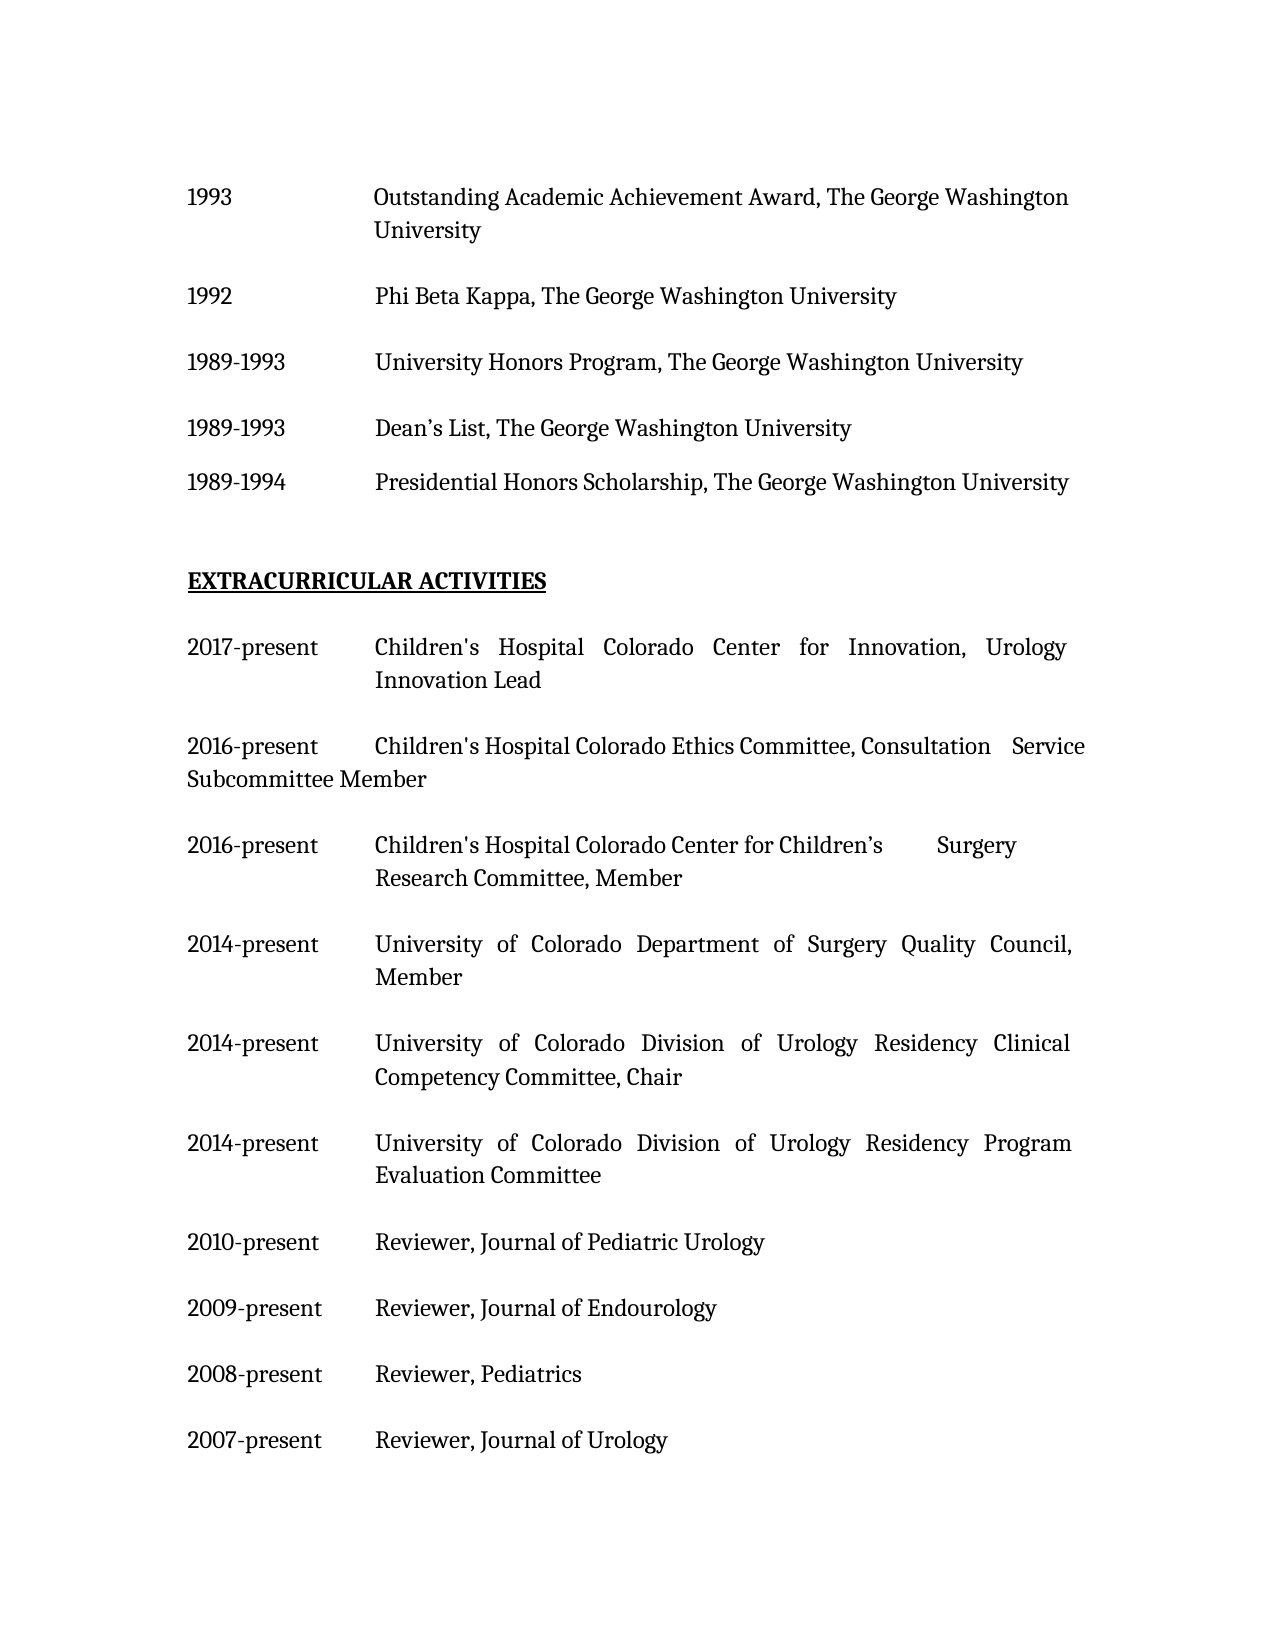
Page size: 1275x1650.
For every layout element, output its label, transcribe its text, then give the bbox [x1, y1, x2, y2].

text 2014-present University of Colorado Division of Urology Residency Program Evaluation Committee [187, 1128, 1087, 1190]
text 2016-present Children's Hospital Colorado Ethics Committee, Consultation Service Subcommittee Member [187, 732, 1087, 794]
text 2016-present Children's Hospital Colorado Center for Children’s Surgery Research Committee, Member [187, 831, 1087, 893]
text 2009-present Reviewer, Journal of Endourology [187, 1293, 1087, 1322]
list University Honors Program, The George Washington University [187, 348, 1087, 377]
list Dean’s List, The George Washington University [187, 414, 1087, 443]
text Extracurricular Activities [187, 567, 1087, 596]
text 1992 Phi Beta Kappa, The George Washington University [187, 282, 1087, 311]
text 2010-present Reviewer, Journal of Pediatric Urology [187, 1227, 1087, 1256]
list Presidential Honors Scholarship, The George Washington University [187, 468, 1087, 497]
text 2007-present Reviewer, Journal of Urology [187, 1426, 1087, 1454]
list Outstanding Academic Achievement Award, The George Washington University [187, 183, 1087, 245]
text 2014-present University of Colorado Division of Urology Residency Clinical Competency Committee, Chair [187, 1029, 1087, 1091]
text 2008-present Reviewer, Pediatrics [187, 1359, 1087, 1388]
text 2014-present University of Colorado Department of Surgery Quality Council, Member [187, 930, 1087, 992]
text 2017-present Children's Hospital Colorado Center for Innovation, Urology Innovation Lead [187, 633, 1087, 695]
